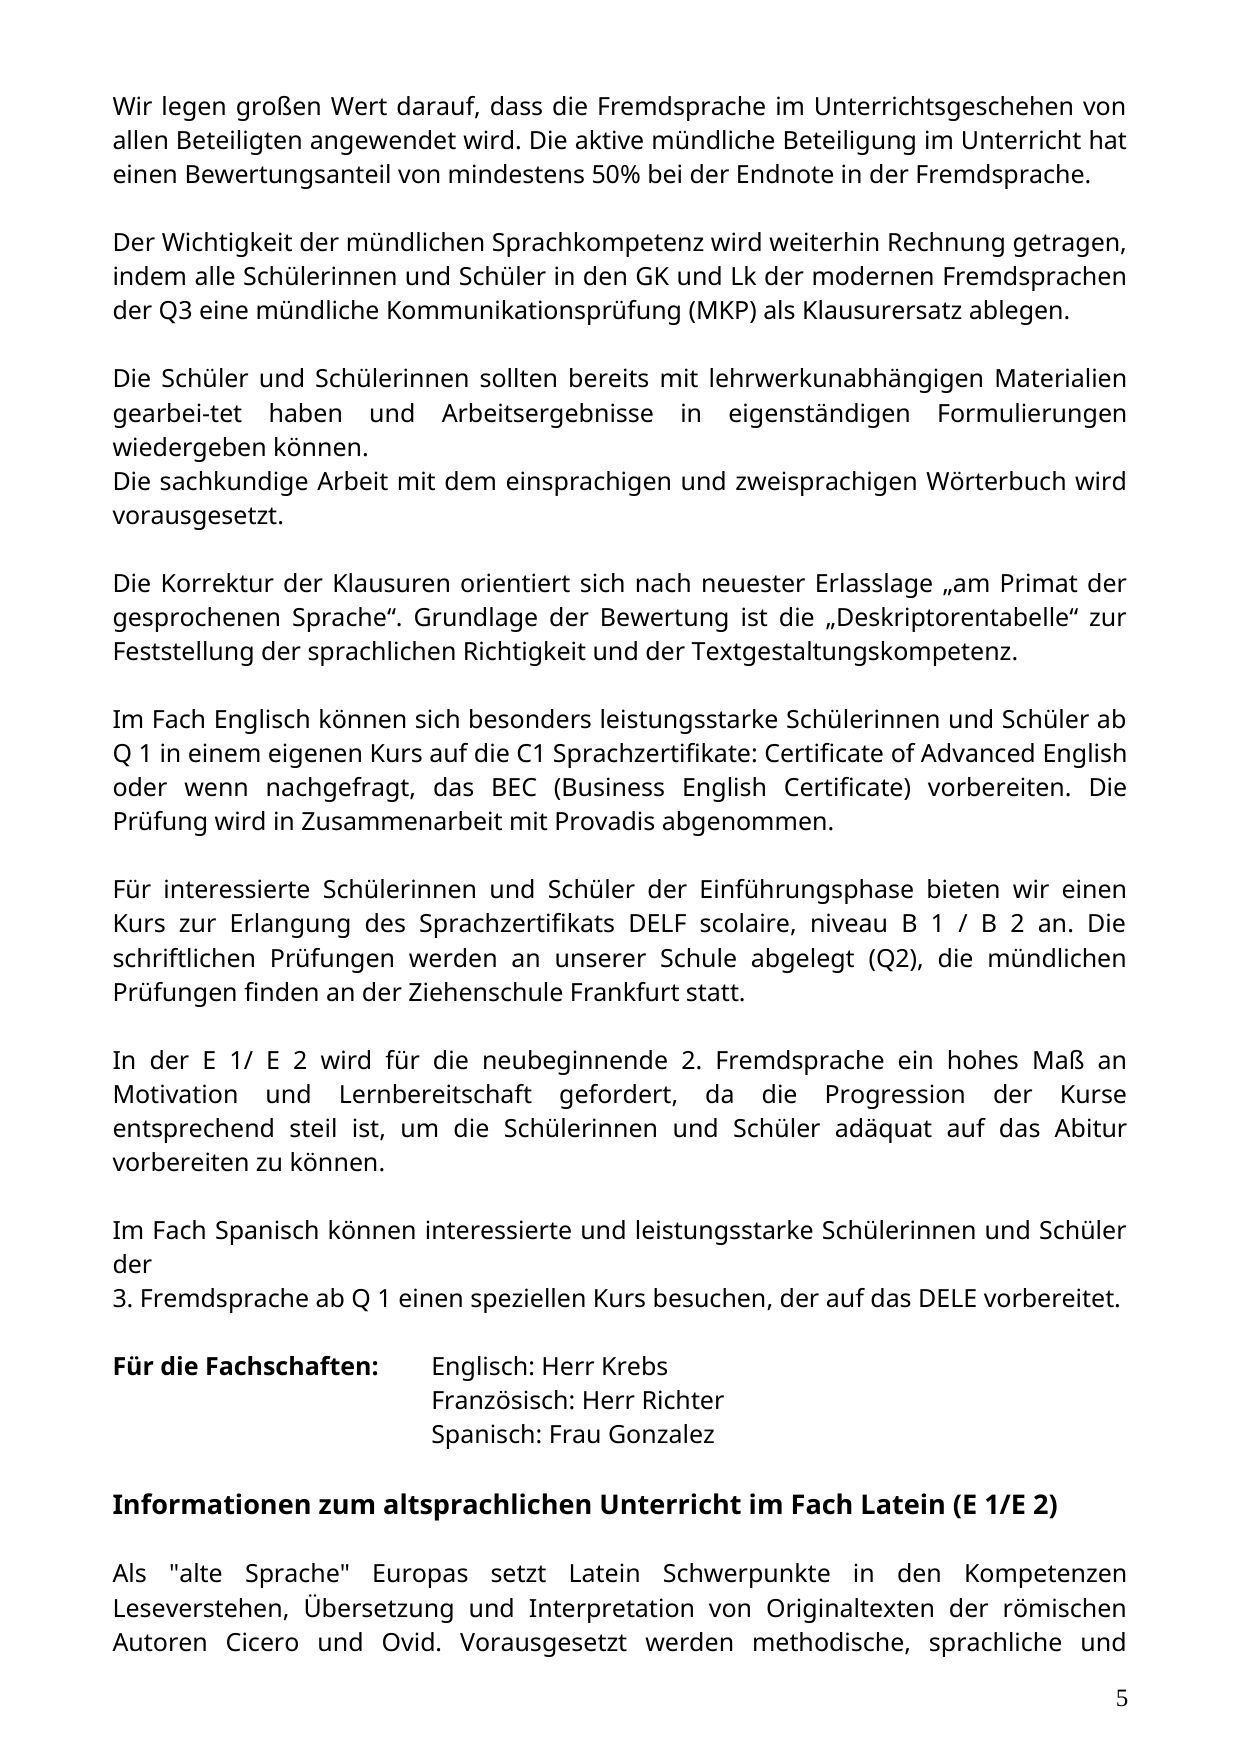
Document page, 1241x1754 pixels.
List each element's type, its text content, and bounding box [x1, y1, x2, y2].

text Im Fach Englisch können sich besonders leistungsstarke Schülerinnen und Schüler ab Q 1 in einem eigenen Kurs auf die C1 Sprachzertifikate: Certificate of Advanced English oder wenn nachgefragt, das BEC (Business English Certificate) vorbereiten. Die Prüfung wird in Zusammenarbeit mit Provadis abgenommen. [112, 702, 1128, 838]
text Der Wichtigkeit der mündlichen Sprachkompetenz wird weiterhin Rechnung getragen, indem alle Schülerinnen und Schüler in den GK und Lk der modernen Fremdsprachen der Q3 eine mündliche Kommunikationsprüfung (MKP) als Klausurersatz ablegen. [112, 225, 1128, 327]
text Für interessierte Schülerinnen und Schüler der Einführungsphase bieten wir einen Kurs zur Erlangung des Sprachzertifikats DELF scolaire, niveau B 1 / B 2 an. Die schriftlichen Prüfungen werden an unserer Schule abgelegt (Q2), die mündlichen Prüfungen finden an der Ziehenschule Frankfurt statt. [112, 872, 1128, 1008]
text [112, 1556, 1128, 1658]
text Französisch: Herr Richter [112, 1383, 1128, 1417]
text Die Korrektur der Klausuren orientiert sich nach neuester Erlasslage „am Primat der gesprochenen Sprache“. Grundlage der Bewertung ist die „Deskriptorentabelle“ zur Feststellung der sprachlichen Richtigkeit und der Textgestaltungskompetenz. [112, 566, 1128, 668]
text Die Schüler und Schülerinnen sollten bereits mit lehrwerkunabhängigen Materialien gearbei-tet haben und Arbeitsergebnisse in eigenständigen Formulierungen wiedergeben können. [112, 361, 1128, 463]
text Spanisch: Frau Gonzalez [112, 1417, 1128, 1451]
text Informationen zum altsprachlichen Unterricht im Fach Latein (E 1/E 2) [112, 1485, 1128, 1522]
text Die sachkundige Arbeit mit dem einsprachigen und zweisprachigen Wörterbuch wird vorausgesetzt. [112, 463, 1128, 531]
text In der E 1/ E 2 wird für die neubeginnende 2. Fremdsprache ein hohes Maß an Motivation und Lernbereitschaft gefordert, da die Progression der Kurse entsprechend steil ist, um die Schülerinnen und Schüler adäquat auf das Abitur vorbereiten zu können. [112, 1042, 1128, 1179]
text Für die Fachschaften: Englisch: Herr Krebs [112, 1349, 1128, 1383]
text 3. Fremdsprache ab Q 1 einen speziellen Kurs besuchen, der auf das DELE vorbereitet. [112, 1281, 1128, 1315]
text Wir legen großen Wert darauf, dass die Fremdsprache im Unterrichtsgeschehen von allen Beteiligten angewendet wird. Die aktive mündliche Beteiligung im Unterricht hat einen Bewertungsanteil von mindestens 50% bei der Endnote in der Fremdsprache. [112, 89, 1128, 191]
text Im Fach Spanisch können interessierte und leistungsstarke Schülerinnen und Schüler der [112, 1213, 1128, 1281]
